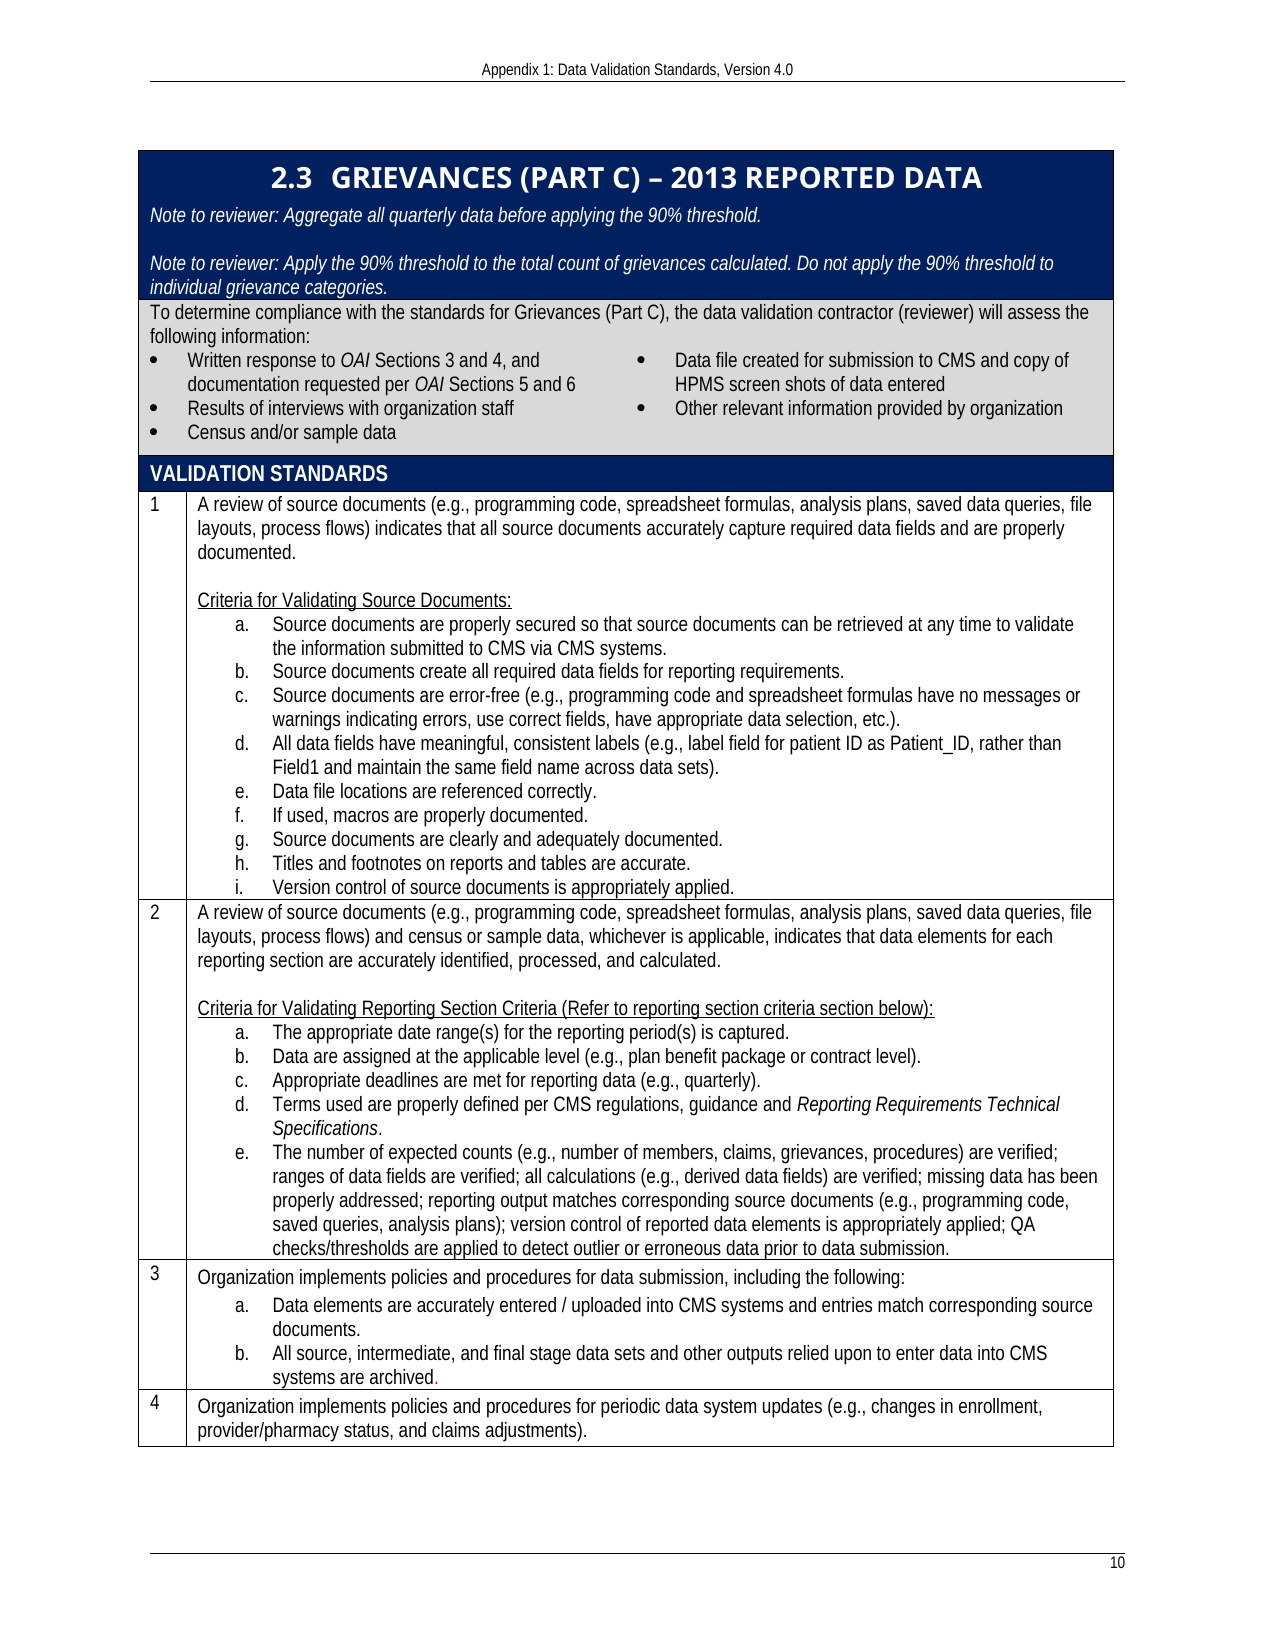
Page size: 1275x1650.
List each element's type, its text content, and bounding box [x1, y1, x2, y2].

table_cell A review of source documents (e.g., programming code, spreadsheet formulas, analysis plans, saved data queries, file layouts, process flows) and census or sample data, whichever is applicable, indicates that data elements for each reporting section are accurately identified, processed, and calculated. Criteria for Validating Reporting Section Criteria (Refer to reporting section criteria section below): The appropriate date range(s) for the reporting period(s) is captured. Data are assigned at the applicable level (e.g., plan benefit package or contract level). Appropriate deadlines are met for reporting data (e.g., quarterly). Terms used are properly defined per CMS regulations, guidance and Reporting Requirements Technical Specifications. The number of expected counts (e.g., number of members, claims, grievances, procedures) are verified; ranges of data fields are verified; all calculations (e.g., derived data fields) are verified; missing data has been properly addressed; reporting output matches corresponding source documents (e.g., programming code, saved queries, analysis plans); version control of reported data elements is appropriately applied; QA checks/thresholds are applied to detect outlier or erroneous data prior to data submission. [187, 900, 1113, 1259]
table_cell Data file created for submission to CMS and copy of HPMS screen shots of data entered Other relevant information provided by organization [626, 348, 1113, 455]
table_cell 3 [139, 1260, 186, 1388]
table_cell To determine compliance with the standards for Grievances (Part C), the data validation contractor (reviewer) will assess the following information: [139, 300, 1113, 348]
table_cell 1 [139, 492, 186, 899]
table_cell Written response to OAI Sections 3 and 4, and documentation requested per OAI Sections 5 and 6 Results of interviews with organization staff Census and/or sample data [139, 348, 626, 455]
table_cell 4 [139, 1390, 186, 1446]
table_cell VALIDATION STANDARDS [139, 456, 1113, 491]
table_cell 2 [139, 900, 186, 1259]
table_cell A review of source documents (e.g., programming code, spreadsheet formulas, analysis plans, saved data queries, file layouts, process flows) indicates that all source documents accurately capture required data fields and are properly documented. Criteria for Validating Source Documents: Source documents are properly secured so that source documents can be retrieved at any time to validate the information submitted to CMS via CMS systems. Source documents create all required data fields for reporting requirements. Source documents are error-free (e.g., programming code and spreadsheet formulas have no messages or warnings indicating errors, use correct fields, have appropriate data selection, etc.). All data fields have meaningful, consistent labels (e.g., label field for patient ID as Patient_ID, rather than Field1 and maintain the same field name across data sets). Data file locations are referenced correctly. If used, macros are properly documented. Source documents are clearly and adequately documented. Titles and footnotes on reports and tables are accurate. Version control of source documents is appropriately applied. [187, 492, 1113, 899]
table_cell Organization implements policies and procedures for data submission, including the following: Data elements are accurately entered / uploaded into CMS systems and entries match corresponding source documents. All source, intermediate, and final stage data sets and other outputs relied upon to enter data into CMS systems are archived. [187, 1260, 1113, 1388]
table_header Grievances (Part C) – 2013 Reported Data Note to reviewer: Aggregate all quarterly data before applying the 90% threshold. Note to reviewer: Apply the 90% threshold to the total count of grievances calculated. Do not apply the 90% threshold to individual grievance categories. [139, 151, 1113, 299]
table_cell Organization implements policies and procedures for periodic data system updates (e.g., changes in enrollment, provider/pharmacy status, and claims adjustments). [187, 1390, 1113, 1446]
